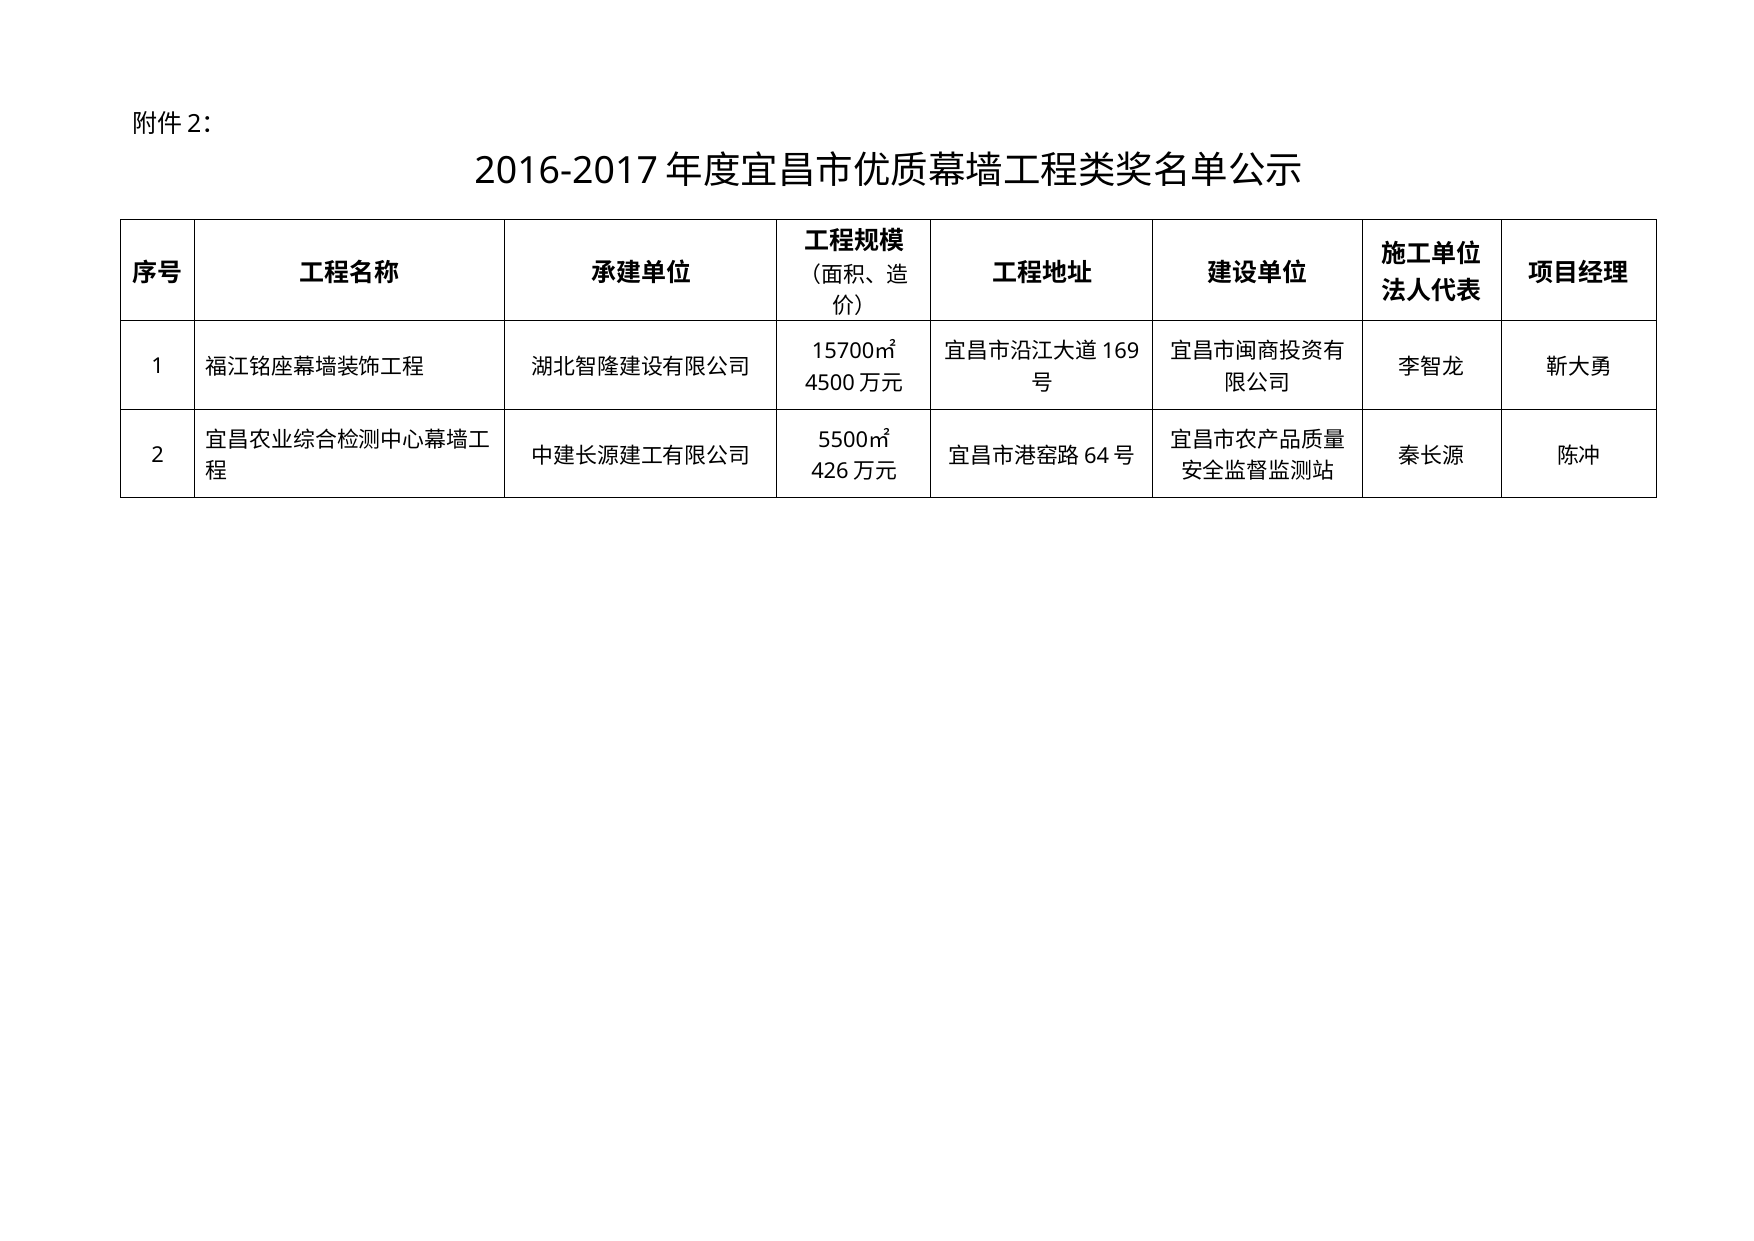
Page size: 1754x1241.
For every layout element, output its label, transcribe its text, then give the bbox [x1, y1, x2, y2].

table_cell 工程名称 [195, 220, 504, 320]
table_cell 陈冲 [1502, 410, 1656, 497]
table_cell 李智龙 [1363, 321, 1501, 409]
table_cell 福江铭座幕墙装饰工程 [195, 321, 504, 409]
table_cell 项目经理 [1502, 220, 1656, 320]
table_cell 5500㎡ 426万元 [777, 410, 930, 497]
table_cell 工程地址 [931, 220, 1152, 320]
table_cell 工程规模 （面积、造价） [777, 220, 930, 320]
table_cell 施工单位法人代表 [1363, 220, 1501, 320]
table_cell 建设单位 [1153, 220, 1362, 320]
table_cell 秦长源 [1363, 410, 1501, 497]
table_cell 1 [121, 321, 194, 409]
table_cell 序号 [121, 220, 194, 320]
table_cell 15700㎡ 4500万元 [777, 321, 930, 409]
table_cell 承建单位 [505, 220, 776, 320]
table_header 附件2： 2016-2017年度宜昌市优质幕墙工程类奖名单公示 [121, 104, 1656, 219]
table_cell 宜昌农业综合检测中心幕墙工程 [195, 410, 504, 497]
table_cell 宜昌市农产品质量安全监督监测站 [1153, 410, 1362, 497]
table_cell 靳大勇 [1502, 321, 1656, 409]
table_cell 宜昌市闽商投资有限公司 [1153, 321, 1362, 409]
table_cell 宜昌市沿江大道169号 [931, 321, 1152, 409]
table_cell 宜昌市港窑路64号 [931, 410, 1152, 497]
table_cell 2 [121, 410, 194, 497]
table_cell 中建长源建工有限公司 [505, 410, 776, 497]
table_cell 湖北智隆建设有限公司 [505, 321, 776, 409]
